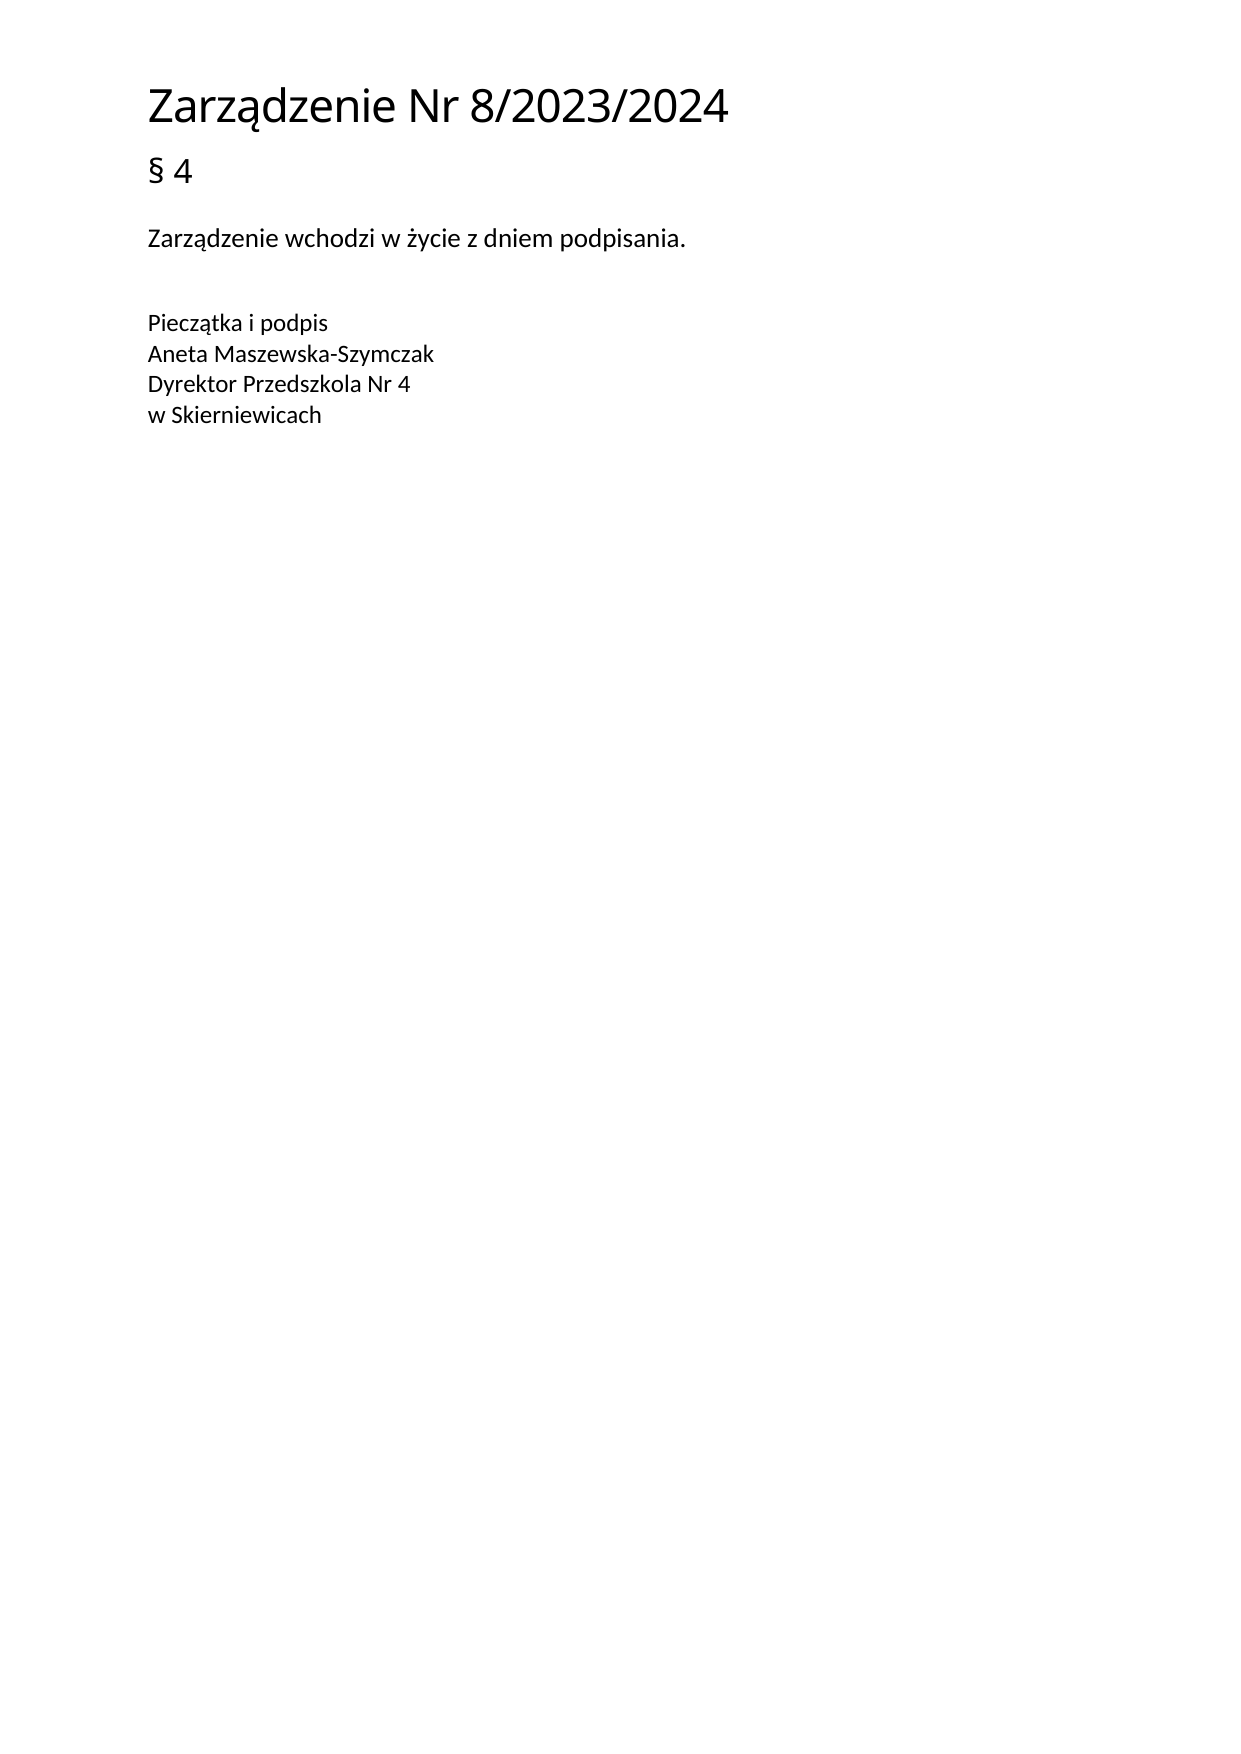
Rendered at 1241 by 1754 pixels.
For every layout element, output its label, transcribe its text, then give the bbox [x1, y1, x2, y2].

text Aneta Maszewska-Szymczak [148, 338, 1093, 368]
text Zarządzenie wchodzi w życie z dniem podpisania. [148, 222, 1093, 254]
text Pieczątka i podpis [148, 307, 1093, 338]
subtitle § 4 [148, 148, 1093, 193]
text w Skierniewicach [148, 399, 1093, 429]
text Dyrektor Przedszkola Nr 4 [148, 368, 1093, 399]
